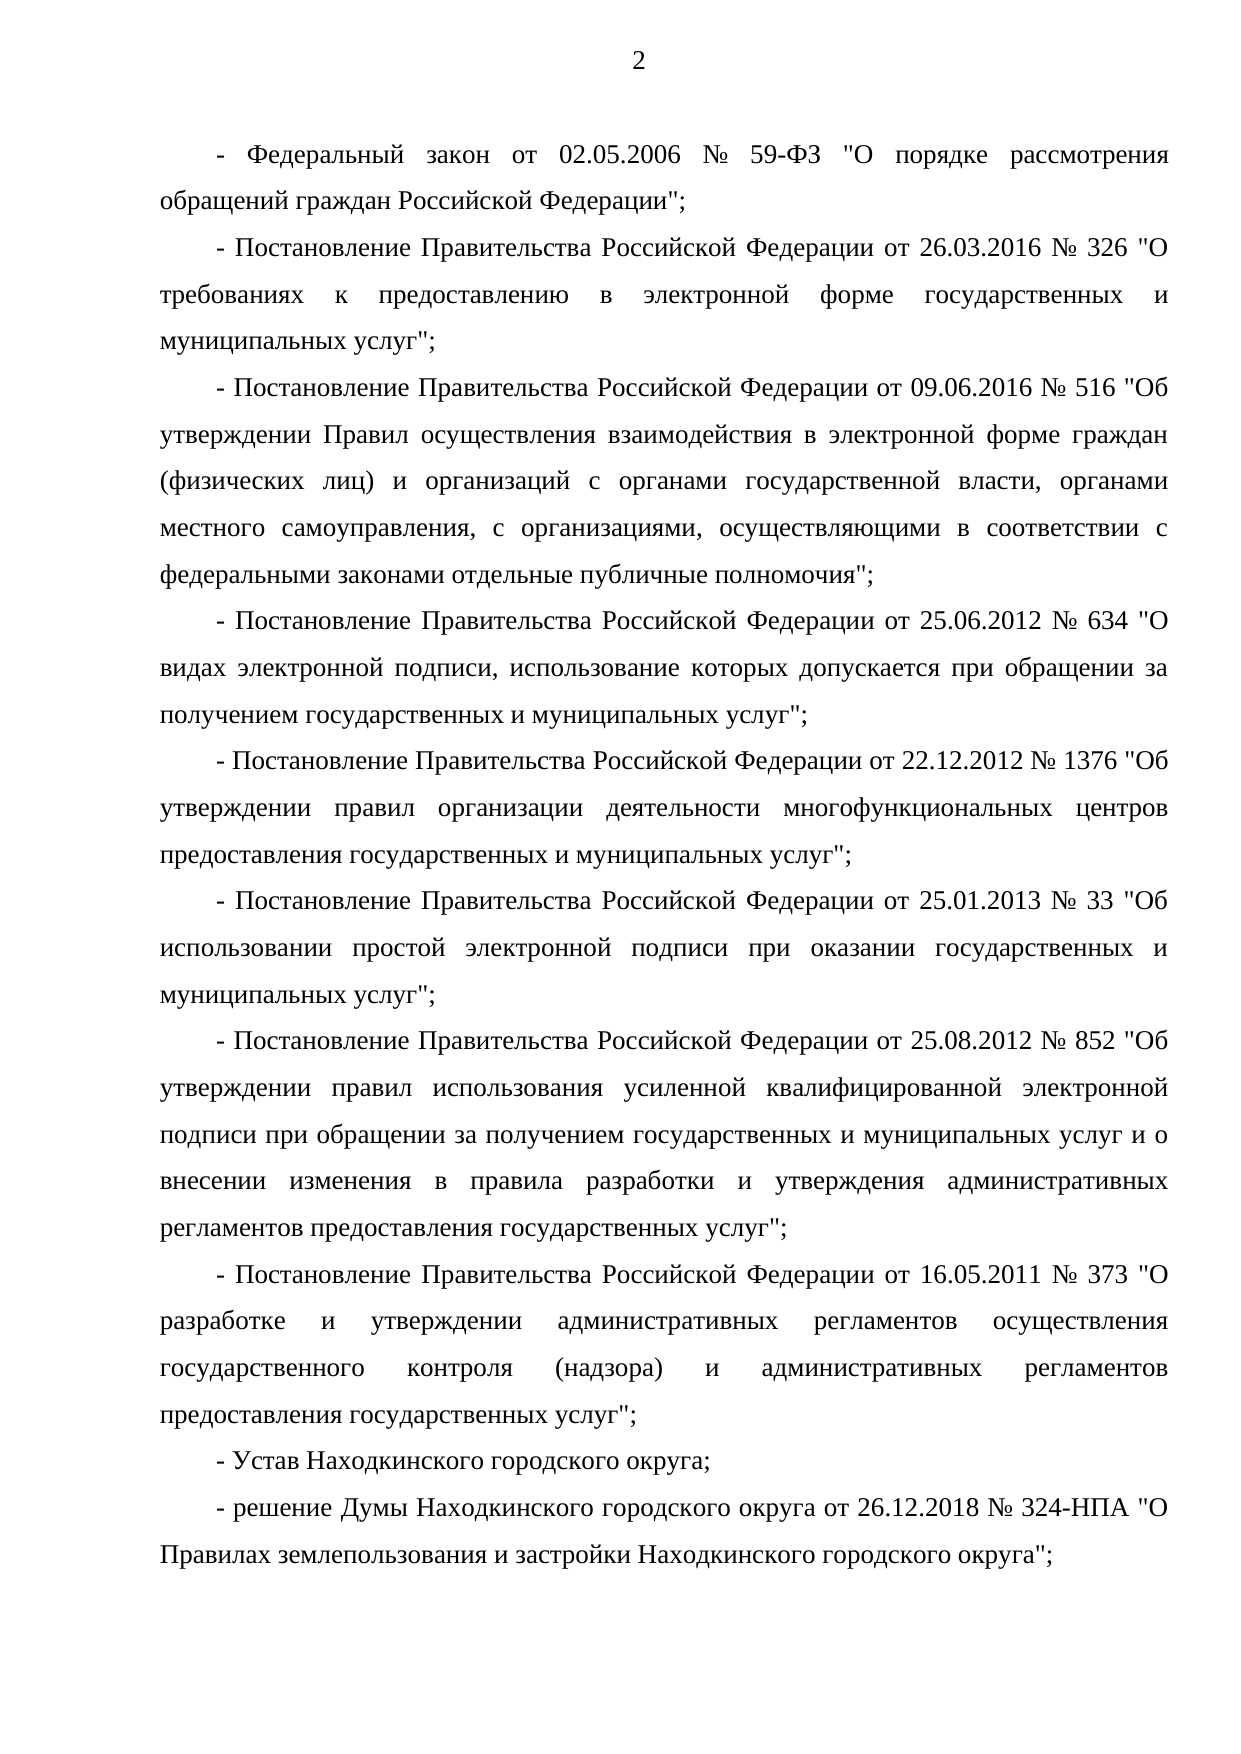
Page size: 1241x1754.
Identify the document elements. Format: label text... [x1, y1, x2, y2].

text - Постановление Правительства Российской Федерации от 25.06.2012 № 634 "О видах электронной подписи, использование которых допускается при обращении за получением государственных и муниципальных услуг"; [159, 604, 1169, 729]
text - Постановление Правительства Российской Федерации от 16.05.2011 № 373 "О разработке и утверждении административных регламентов осуществления государственного контроля (надзора) и административных регламентов предоставления государственных услуг"; [159, 1258, 1169, 1429]
text - Постановление Правительства Российской Федерации от 25.01.2013 № 33 "Об использовании простой электронной подписи при оказании государственных и муниципальных услуг"; [159, 884, 1169, 1009]
text - Федеральный закон от 02.05.2006 № 59-ФЗ "О порядке рассмотрения обращений граждан Российской Федерации"; [159, 138, 1169, 216]
text - Постановление Правительства Российской Федерации от 09.06.2016 № 516 "Об утверждении Правил осуществления взаимодействия в электронной форме граждан (физических лиц) и организаций с органами государственной власти, органами местного самоуправления, с организациями, осуществляющими в соответствии с федеральными законами отдельные публичные полномочия"; [159, 371, 1169, 589]
text 2 [159, 44, 1169, 76]
text - Устав Находкинского городского округа; [159, 1444, 1169, 1476]
text - решение Думы Находкинского городского округа от 26.12.2018 № 324-НПА "О Правилах землепользования и застройки Находкинского городского округа"; [159, 1491, 1169, 1569]
text - Постановление Правительства Российской Федерации от 25.08.2012 № 852 "Об утверждении правил использования усиленной квалифицированной электронной подписи при обращении за получением государственных и муниципальных услуг и о внесении изменения в правила разработки и утверждения административных регламентов предоставления государственных услуг"; [159, 1024, 1169, 1242]
text - Постановление Правительства Российской Федерации от 22.12.2012 № 1376 "Об утверждении правил организации деятельности многофункциональных центров предоставления государственных и муниципальных услуг"; [159, 744, 1169, 869]
text - Постановление Правительства Российской Федерации от 26.03.2016 № 326 "О требованиях к предоставлению в электронной форме государственных и муниципальных услуг"; [159, 231, 1169, 356]
